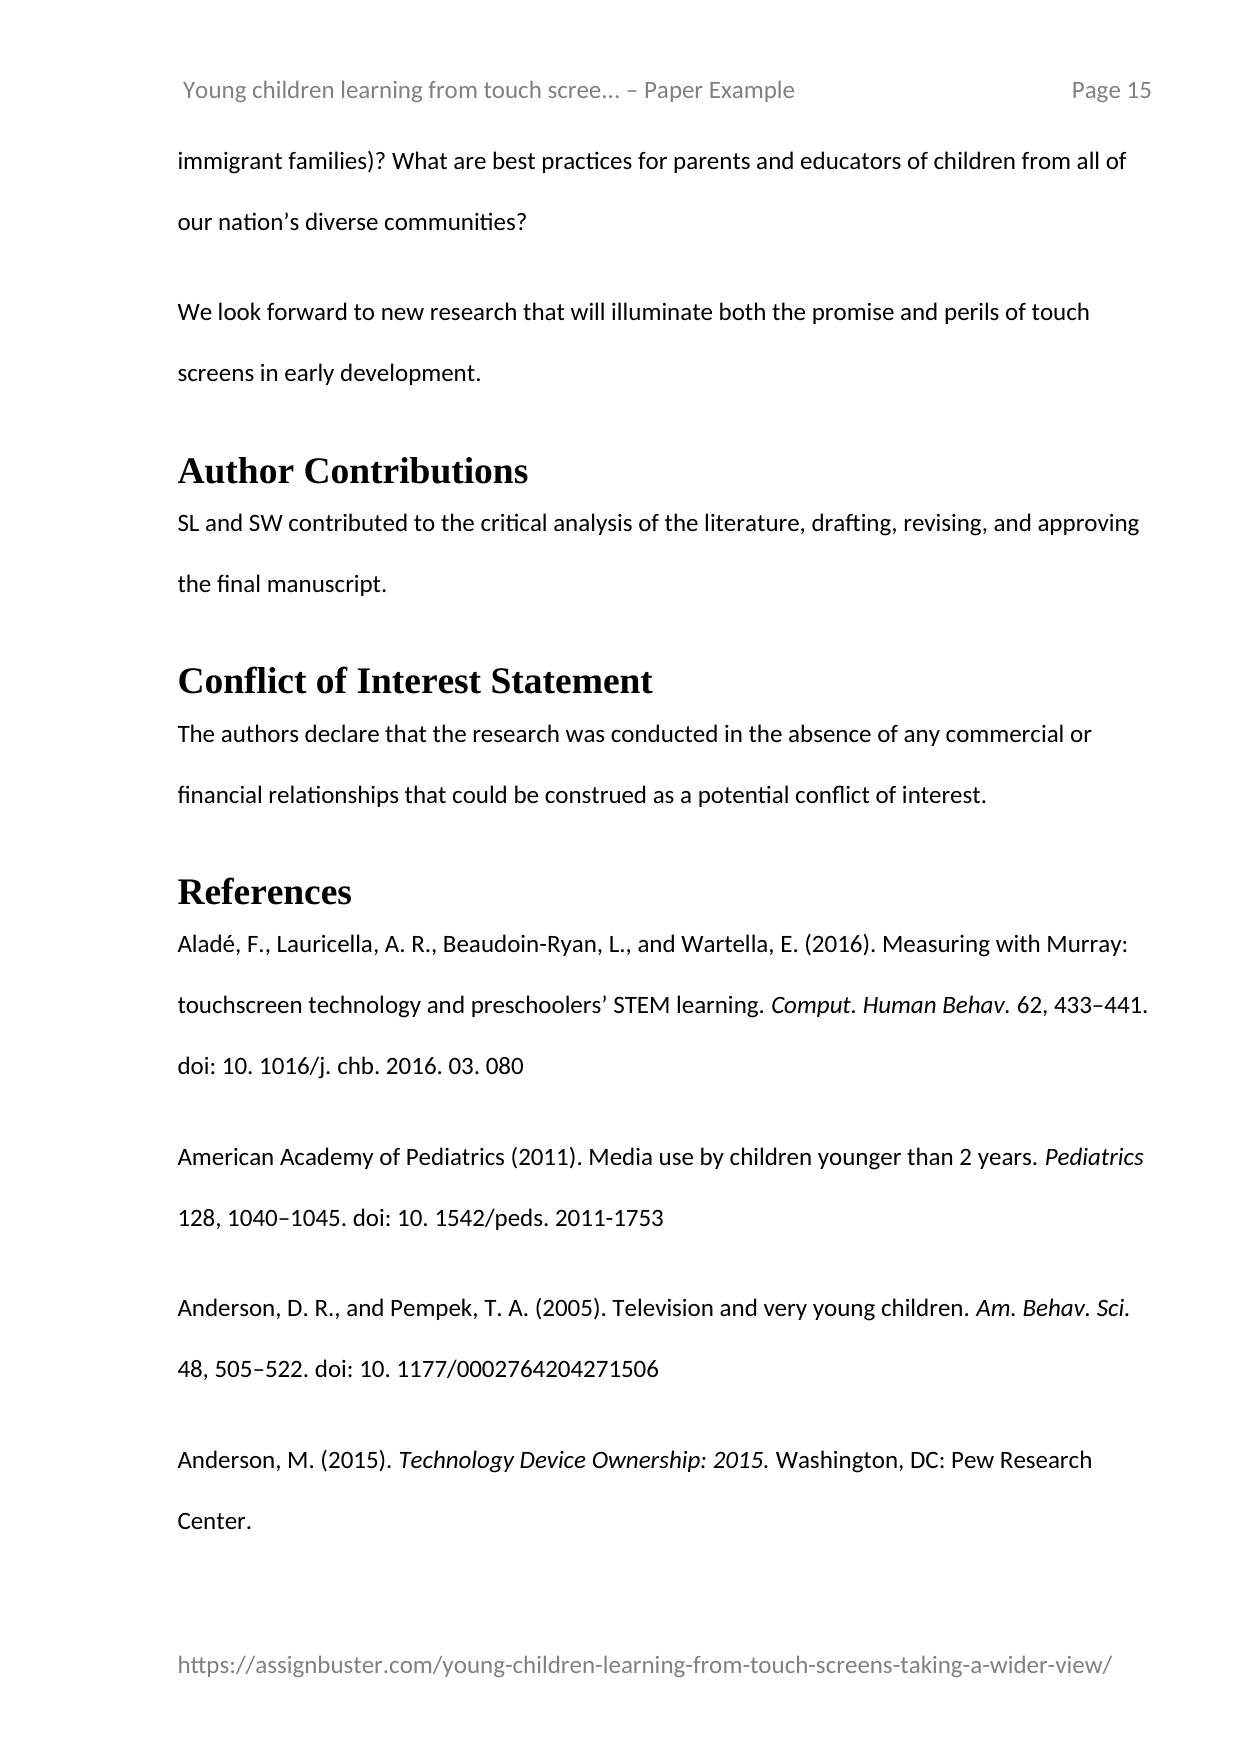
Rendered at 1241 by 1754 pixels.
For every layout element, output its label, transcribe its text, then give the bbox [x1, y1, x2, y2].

text Anderson, D. R., and Pempek, T. A. (2005). Television and very young children. Am. Behav. Sci. 48, 505–522. doi: 10. 1177/0002764204271506 [177, 1293, 1152, 1384]
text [177, 145, 1152, 237]
text The authors declare that the research was conducted in the absence of any commercial or financial relationships that could be construed as a potential conflict of interest. [177, 718, 1152, 809]
subtitle References [177, 869, 1152, 912]
text Aladé, F., Lauricella, A. R., Beaudoin-Ryan, L., and Wartella, E. (2016). Measuring with Murray: touchscreen technology and preschoolers’ STEM learning. Comput. Human Behav. 62, 433–441. doi: 10. 1016/j. chb. 2016. 03. 080 [177, 928, 1152, 1081]
text SL and SW contributed to the critical analysis of the literature, drafting, revising, and approving the final manuscript. [177, 507, 1152, 599]
text Anderson, M. (2015). Technology Device Ownership: 2015. Washington, DC: Pew Research Center. [177, 1444, 1152, 1536]
subtitle Author Contributions [177, 448, 1152, 491]
subtitle Conflict of Interest Statement [177, 659, 1152, 702]
text American Academy of Pediatrics (2011). Media use by children younger than 2 years. Pediatrics 128, 1040–1045. doi: 10. 1542/peds. 2011-1753 [177, 1141, 1152, 1233]
text We look forward to new research that will illuminate both the promise and perils of touch screens in early development. [177, 297, 1152, 388]
